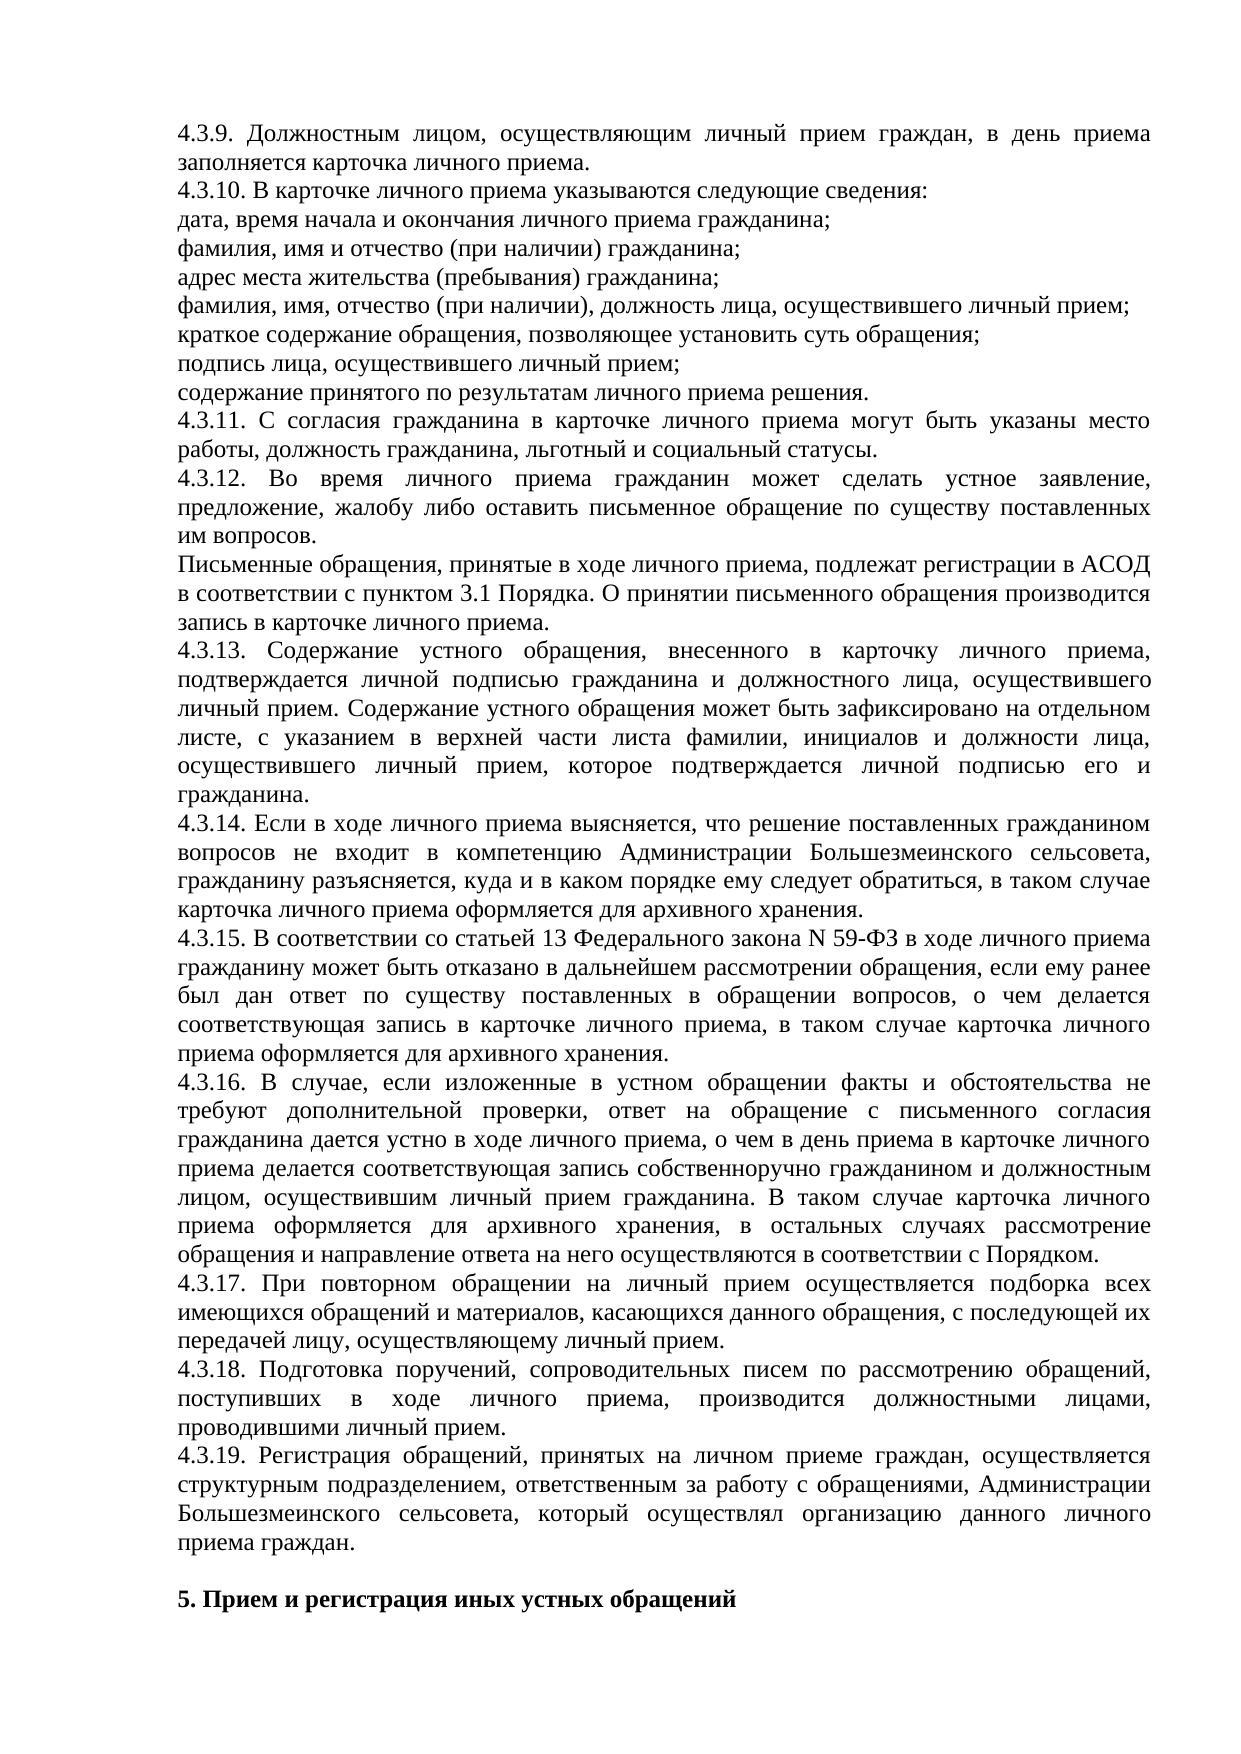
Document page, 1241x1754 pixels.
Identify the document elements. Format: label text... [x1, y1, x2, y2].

text дата, время начала и окончания личного приема гражданина; [177, 204, 1152, 233]
text адрес места жительства (пребывания) гражданина; [177, 262, 1152, 291]
text 4.3.19. Регистрация обращений, принятых на личном приеме граждан, осуществляется структурным подразделением, ответственным за работу с обращениями, Администрации Большезмеинского сельсовета, который осуществлял организацию данного личного приема граждан. [177, 1441, 1152, 1556]
text 4.3.12. Во время личного приема гражданин может сделать устное заявление, предложение, жалобу либо оставить письменное обращение по существу поставленных им вопросов. [177, 463, 1152, 549]
text 4.3.17. При повторном обращении на личный прием осуществляется подборка всех имеющихся обращений и материалов, касающихся данного обращения, с последующей их передачей лицу, осуществляющему личный прием. [177, 1268, 1152, 1354]
text подпись лица, осуществившего личный прием; [177, 348, 1152, 377]
text краткое содержание обращения, позволяющее установить суть обращения; [177, 319, 1152, 348]
text Письменные обращения, принятые в ходе личного приема, подлежат регистрации в АСОД в соответствии с пунктом 3.1 Порядка. О принятии письменного обращения производится запись в карточке личного приема. [177, 549, 1152, 636]
text 4.3.11. С согласия гражданина в карточке личного приема могут быть указаны место работы, должность гражданина, льготный и социальный статусы. [177, 406, 1152, 463]
text фамилия, имя, отчество (при наличии), должность лица, осуществившего личный прием; [177, 291, 1152, 319]
text содержание принятого по результатам личного приема решения. [177, 377, 1152, 406]
text 4.3.10. В карточке личного приема указываются следующие сведения: [177, 176, 1152, 204]
text 4.3.14. Если в ходе личного приема выясняется, что решение поставленных гражданином вопросов не входит в компетенцию Администрации Большезмеинского сельсовета, гражданину разъясняется, куда и в каком порядке ему следует обратиться, в таком случае карточка личного приема оформляется для архивного хранения. [177, 808, 1152, 923]
text фамилия, имя и отчество (при наличии) гражданина; [177, 233, 1152, 262]
text 4.3.15. В соответствии со статьей 13 Федерального закона N 59-ФЗ в ходе личного приема гражданину может быть отказано в дальнейшем рассмотрении обращения, если ему ранее был дан ответ по существу поставленных в обращении вопросов, о чем делается соответствующая запись в карточке личного приема, в таком случае карточка личного приема оформляется для архивного хранения. [177, 923, 1152, 1067]
text 4.3.18. Подготовка поручений, сопроводительных писем по рассмотрению обращений, поступивших в ходе личного приема, производится должностными лицами, проводившими личный прием. [177, 1354, 1152, 1441]
text 5. Прием и регистрация иных устных обращений [177, 1584, 1152, 1613]
text 4.3.9. Должностным лицом, осуществляющим личный прием граждан, в день приема заполняется карточка личного приема. [177, 118, 1152, 176]
text 4.3.13. Содержание устного обращения, внесенного в карточку личного приема, подтверждается личной подписью гражданина и должностного лица, осуществившего личный прием. Содержание устного обращения может быть зафиксировано на отдельном листе, с указанием в верхней части листа фамилии, инициалов и должности лица, осуществившего личный прием, которое подтверждается личной подписью его и гражданина. [177, 636, 1152, 808]
text 4.3.16. В случае, если изложенные в устном обращении факты и обстоятельства не требуют дополнительной проверки, ответ на обращение с письменного согласия гражданина дается устно в ходе личного приема, о чем в день приема в карточке личного приема делается соответствующая запись собственноручно гражданином и должностным лицом, осуществившим личный прием гражданина. В таком случае карточка личного приема оформляется для архивного хранения, в остальных случаях рассмотрение обращения и направление ответа на него осуществляются в соответствии с Порядком. [177, 1067, 1152, 1268]
